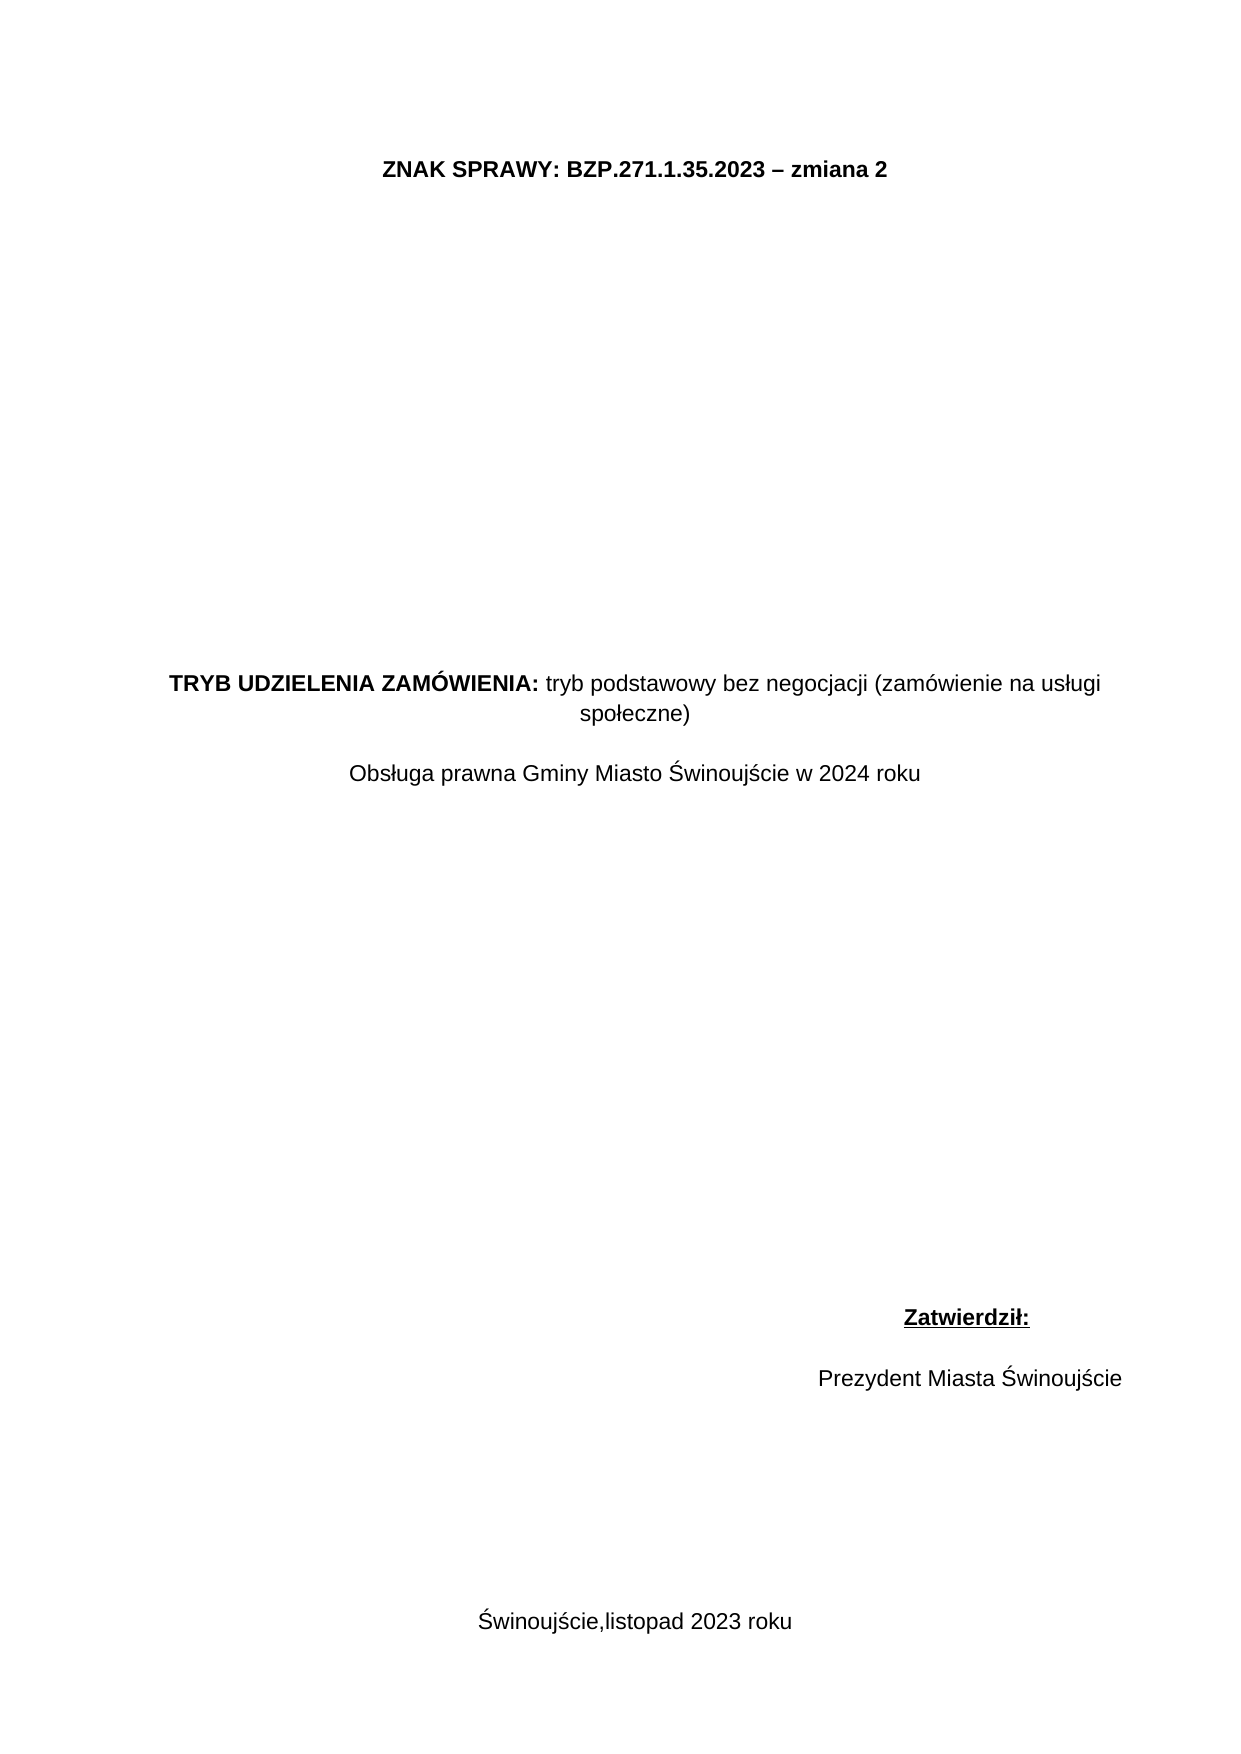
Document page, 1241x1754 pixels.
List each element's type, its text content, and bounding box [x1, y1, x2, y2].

text Świnoujście,listopad 2023 roku [148, 1608, 1122, 1634]
text Obsługa prawna Gminy Miasto Świnoujście w 2024 roku [148, 760, 1122, 787]
text Prezydent Miasta Świnoujście [148, 1364, 1122, 1391]
text ZNAK SPRAWY: BZP.271.1.35.2023 – zmiana 2 [148, 156, 1122, 183]
text TRYB UDZIELENIA ZAMÓWIENIA: tryb podstawowy bez negocjacji (zamówienie na usługi społeczne) [148, 670, 1122, 726]
text Zatwierdził: [738, 1304, 1122, 1331]
